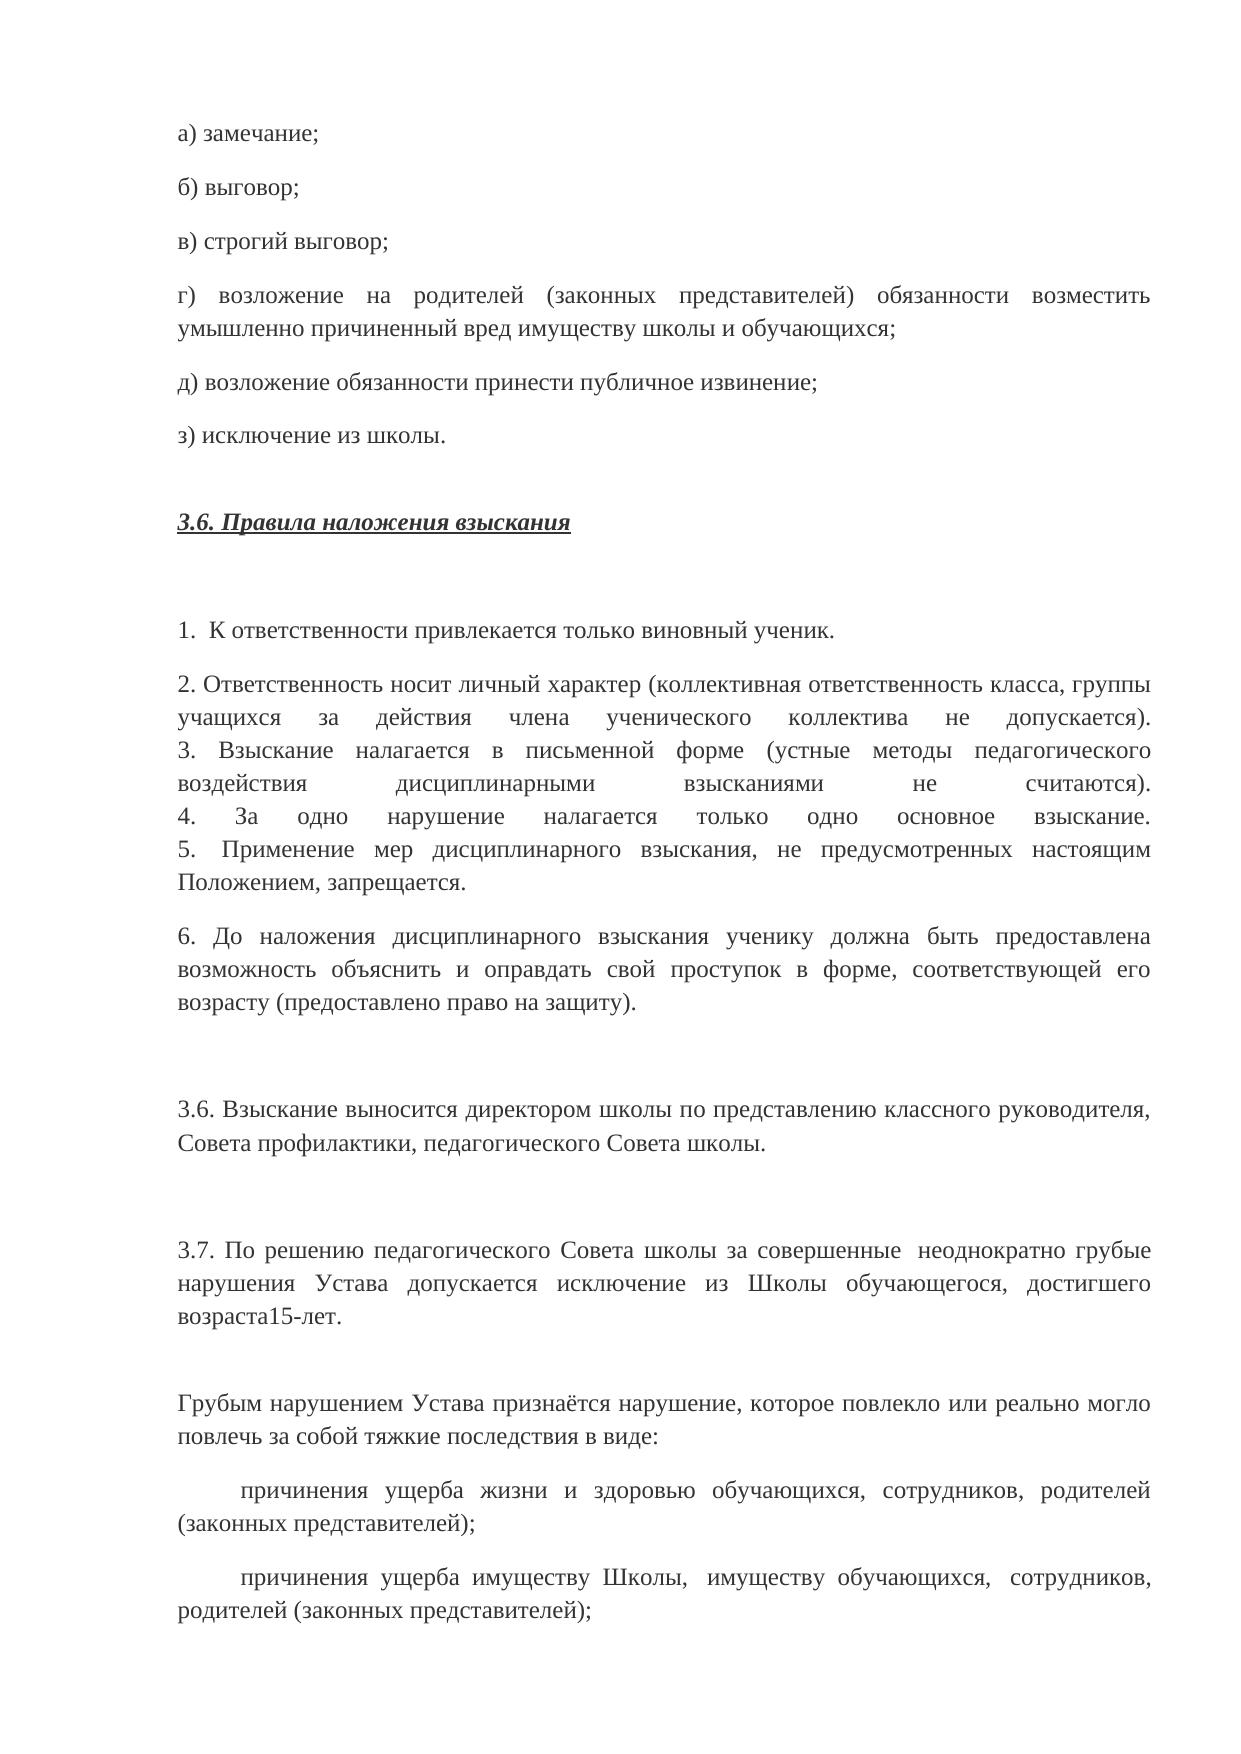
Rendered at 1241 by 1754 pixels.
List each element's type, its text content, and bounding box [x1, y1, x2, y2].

text 2. Ответственность носит личный характер (коллективная ответственность класса, группы учащихся за действия члена ученического коллектива не допускается). 3. Взыскание налагается в письменной форме (устные методы педагогического воздействия дисциплинарными взысканиями не считаются). 4. За одно нарушение налагается только одно основное взыскание. 5. Применение мер дисциплинарного взыскания, не предусмотренных настоящим Положением, запрещается. [177, 669, 1152, 896]
text а) замечание; [177, 118, 1152, 147]
text г) возложение на родителей (законных представителей) обязанности возместить умышленно причиненный вред имуществу школы и обучающихся; [177, 280, 1152, 341]
text д) возложение обязанности принести публичное извинение; [177, 367, 1152, 395]
text  причинения ущерба имуществу Школы, имуществу обучающихся, сотрудников, родителей (законных представителей); [177, 1562, 1152, 1624]
text з) исключение из школы. [177, 420, 1152, 449]
text б) выговор; [177, 172, 1152, 201]
text  причинения ущерба жизни и здоровью обучающихся, сотрудников, родителей (законных представителей); [177, 1475, 1152, 1537]
text 3.6. Правила наложения взыскания [177, 474, 1152, 536]
text в) строгий выговор; [177, 226, 1152, 254]
text 3.6. Взыскание выносится директором школы по представлению классного руководителя, Совета профилактики, педагогического Совета школы. [177, 1094, 1152, 1156]
text 3.7. По решению педагогического Совета школы за совершенные неоднократно грубые нарушения Устава допускается исключение из Школы обучающегося, достигшего возраста15-лет. [177, 1235, 1152, 1330]
text 1. К ответственности привлекается только виновный ученик. [177, 615, 1152, 644]
text 6. До наложения дисциплинарного взыскания ученику должна быть предоставлена возможность объяснить и оправдать свой проступок в форме, соответствующей его возрасту (предоставлено право на защиту). [177, 921, 1152, 1016]
text Грубым нарушением Устава признаётся нарушение, которое повлекло или реально могло повлечь за собой тяжкие последствия в виде: [177, 1355, 1152, 1450]
